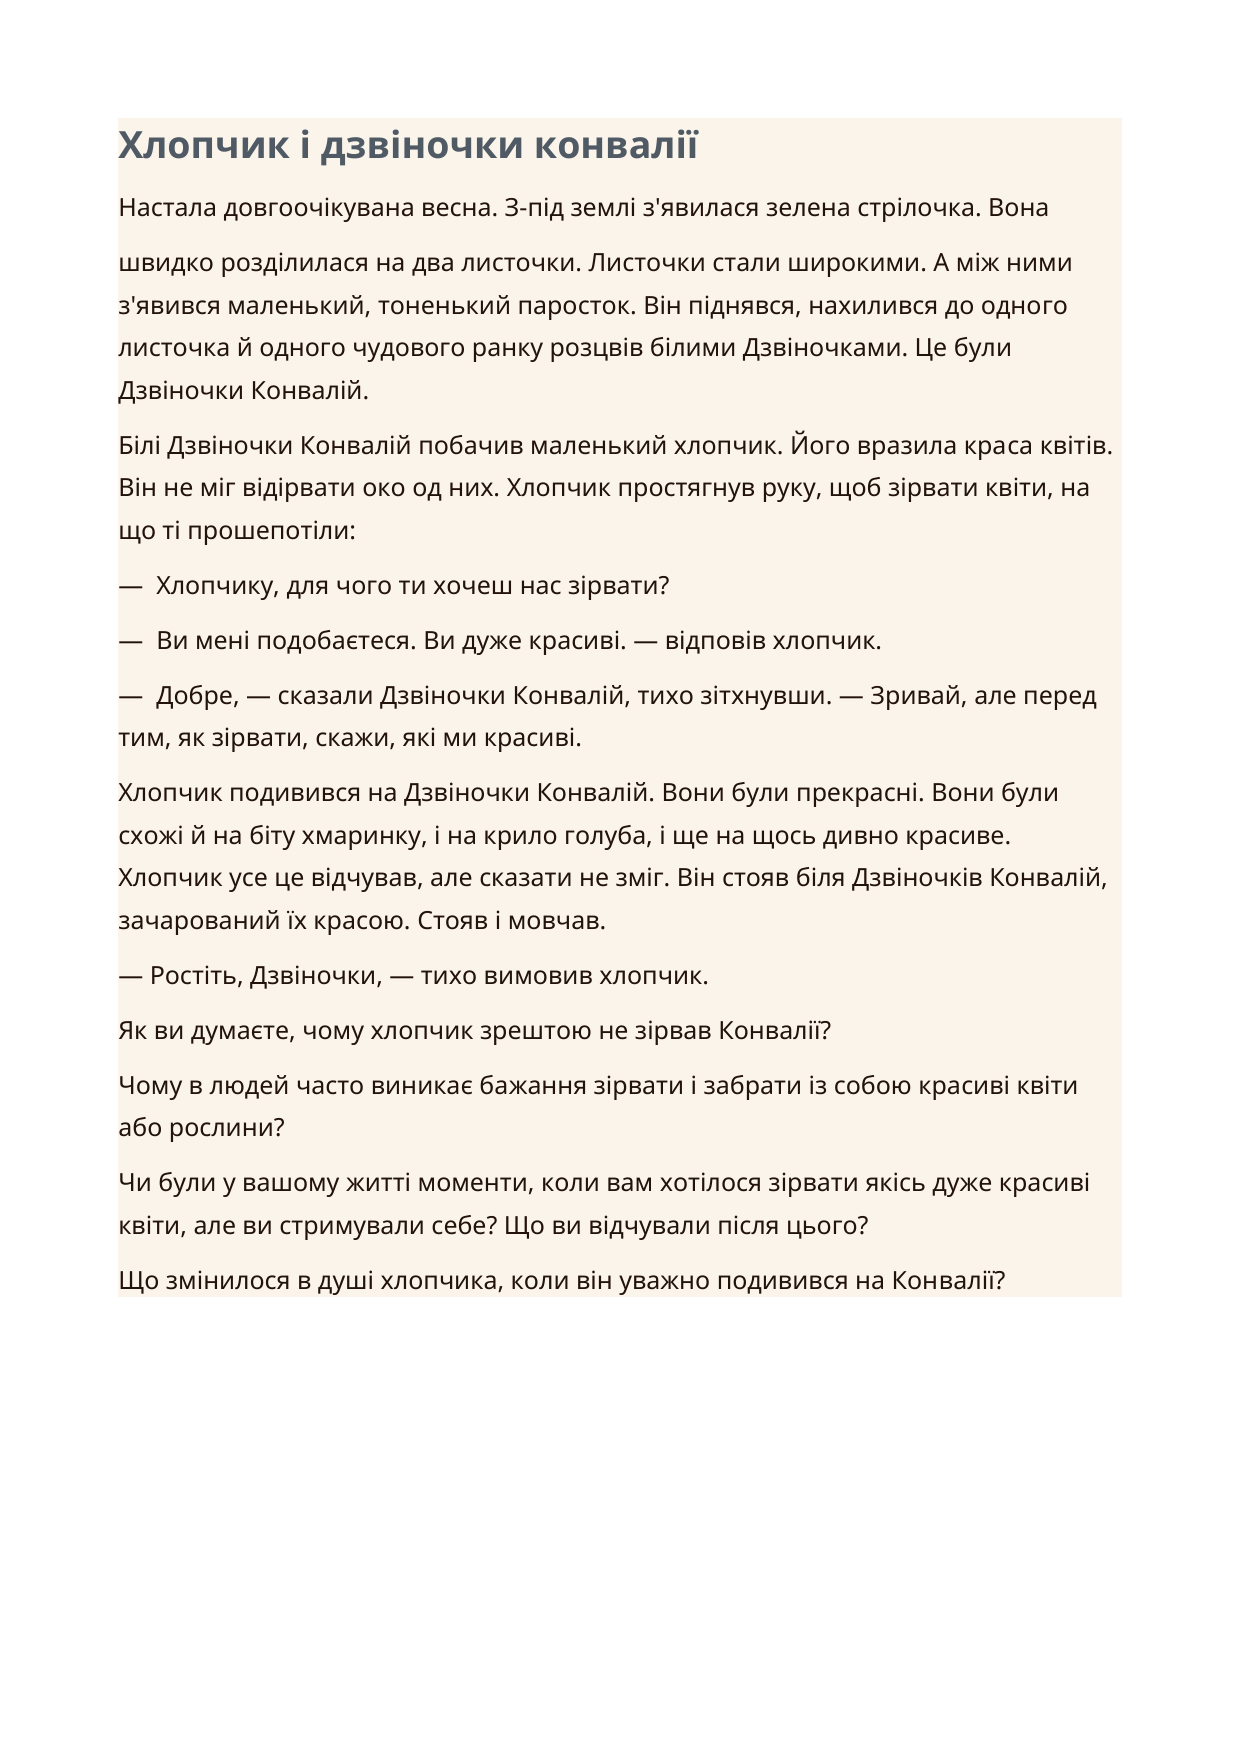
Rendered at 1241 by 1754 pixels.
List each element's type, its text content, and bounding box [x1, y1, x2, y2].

text Чому в людей часто виникає бажання зірвати і забрати із собою красиві квіти або рослини? [118, 1059, 1122, 1144]
text Білі Дзвіночки Конвалій побачив маленький хлопчик. Його вразила краса квітів. Він не міг відірвати око од них. Хлопчик простягнув руку, щоб зірвати квіти, на що ті прошепотіли: [118, 419, 1122, 547]
text Хлопчик і дзвіночки конвалії [118, 118, 1122, 169]
text — Хлопчику, для чого ти хочеш нас зірвати? [118, 559, 1122, 602]
text Хлопчик подивився на Дзвіночки Конвалій. Вони були прекрасні. Вони були схожі й на біту хмаринку, і на крило голуба, і ще на щось дивно красиве. Хлопчик усе це відчував, але сказати не зміг. Він стояв біля Дзвіночків Конвалій, зачарований їх красою. Стояв і мовчав. [118, 767, 1122, 937]
text Як ви думаєте, чому хлопчик зрештою не зірвав Конвалії? [118, 1004, 1122, 1047]
text — Добре, — сказали Дзвіночки Конвалій, тихо зітхнувши. — Зривай, але перед тим, як зірвати, скажи, які ми красиві. [118, 669, 1122, 754]
text — Ростіть, Дзвіночки, — тихо вимовив хлопчик. [118, 949, 1122, 992]
text швидко розділилася на два листочки. Листочки стали широкими. А між ними з'явився маленький, тоненький паросток. Він піднявся, нахилився до одного листочка й одного чудового ранку розцвів білими Дзвіночками. Це були Дзвіночки Конвалій. [118, 237, 1122, 407]
text Чи були у вашому житті моменти, коли вам хотілося зірвати якісь дуже красиві квіти, але ви стримували себе? Що ви відчували після цього? [118, 1157, 1122, 1242]
text Настала довгоочікувана весна. З-під землі з'явилася зелена стрілочка. Вона [118, 182, 1122, 224]
text — Ви мені подобаєтеся. Ви дуже красиві. — відповів хлопчик. [118, 614, 1122, 657]
text Що змінилося в душі хлопчика, коли він уважно подивився на Конвалії? [118, 1254, 1122, 1297]
